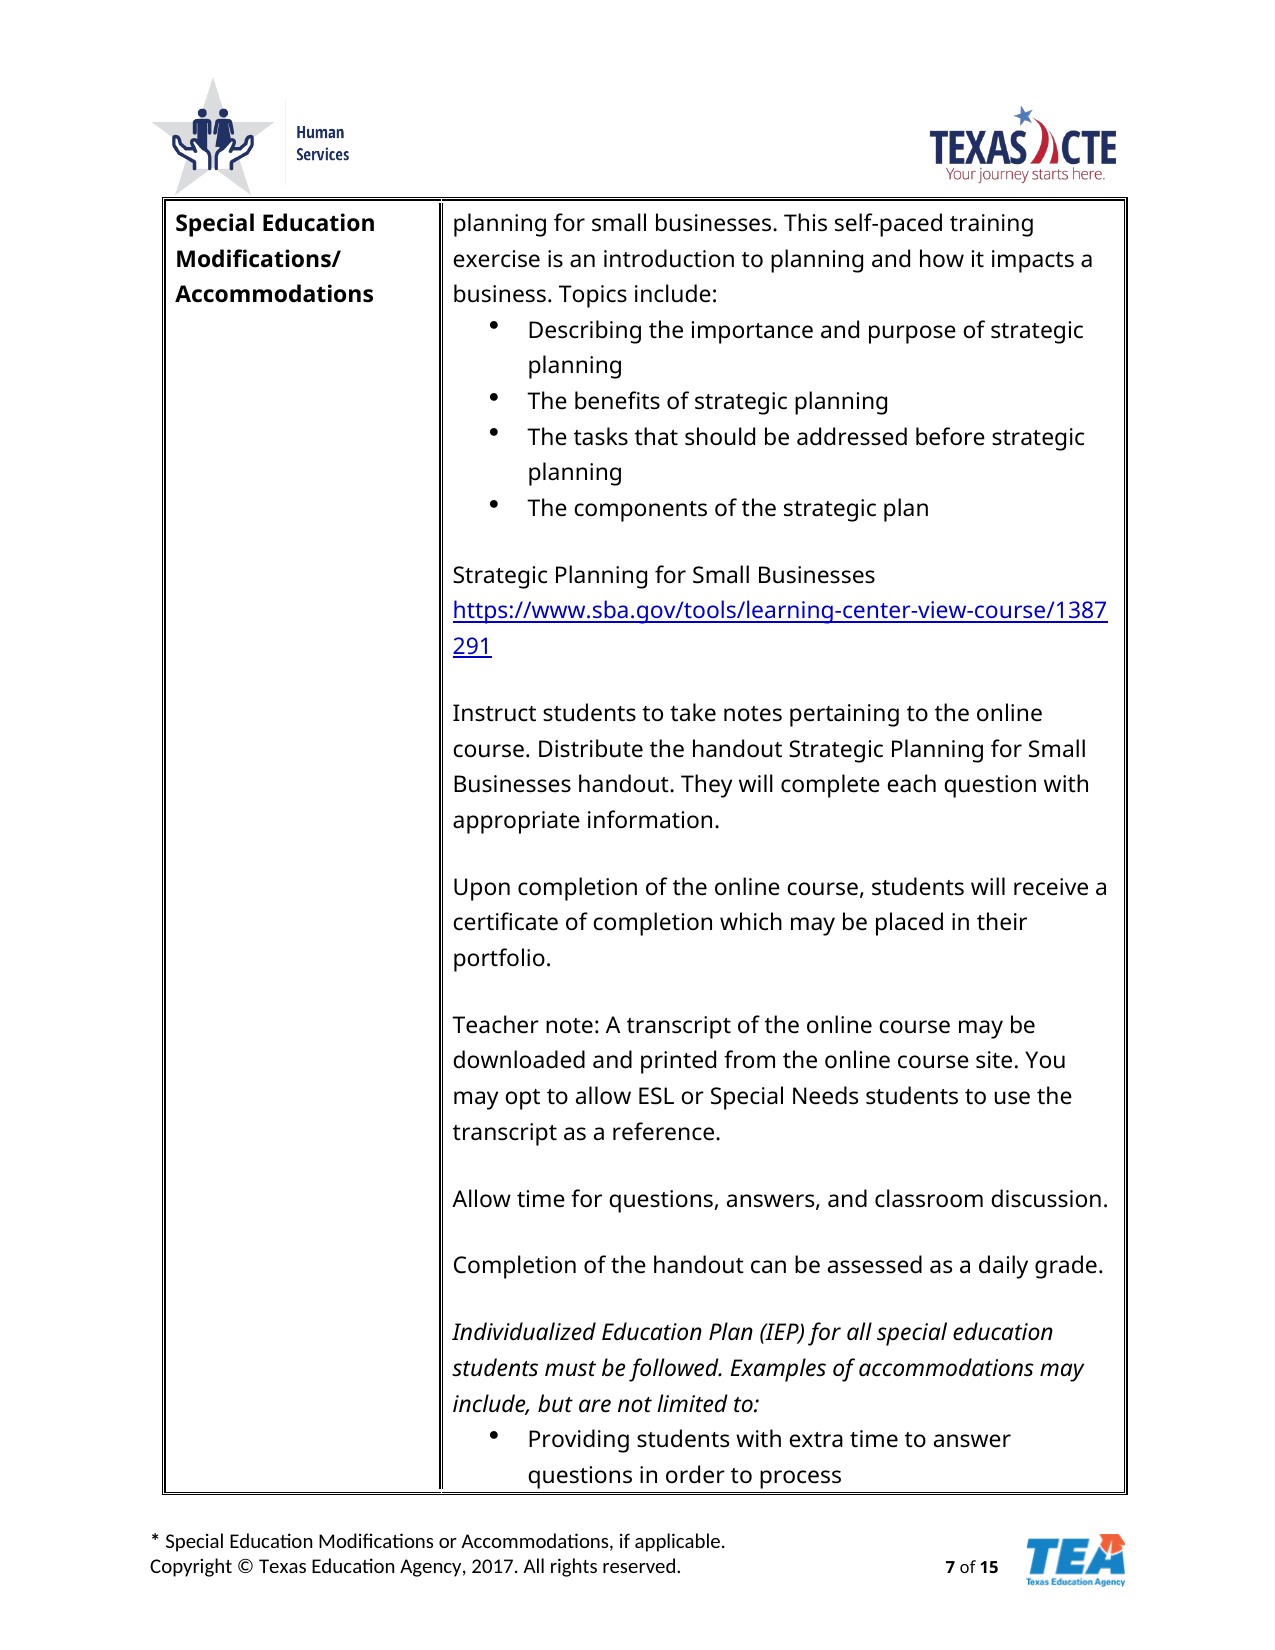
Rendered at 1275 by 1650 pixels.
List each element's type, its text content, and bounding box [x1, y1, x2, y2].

table_cell Guided Practice with Special Education Modifications/ Accommodations [166, 201, 441, 1492]
picture [150, 75, 404, 198]
picture [1026, 1534, 1125, 1587]
picture [910, 95, 1136, 194]
